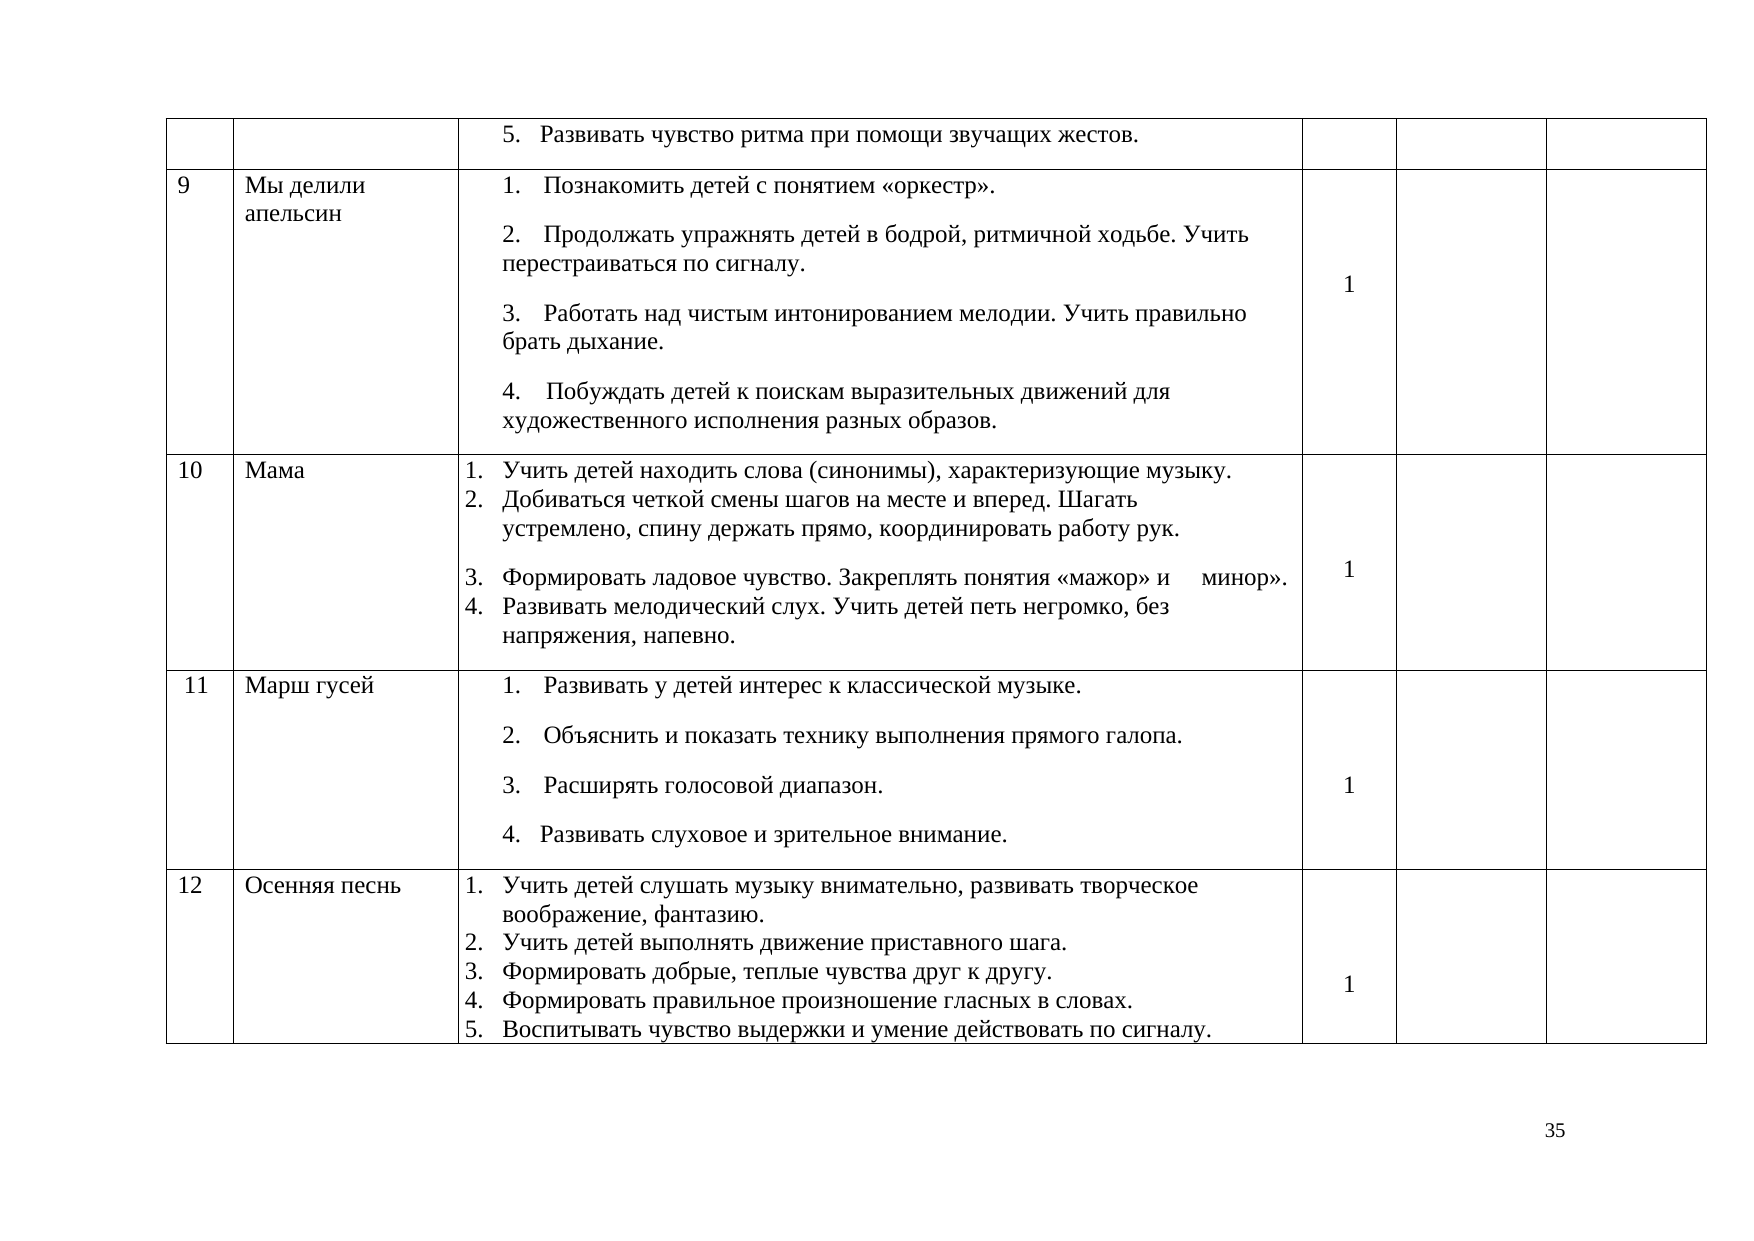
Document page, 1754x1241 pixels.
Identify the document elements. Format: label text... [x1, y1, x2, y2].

table_cell 8 [167, 119, 233, 169]
table_cell [1397, 671, 1546, 869]
table_cell [1547, 455, 1706, 669]
table_cell 12 [167, 870, 233, 1042]
table_cell 1 [1303, 870, 1396, 1042]
table_cell 11 [167, 671, 233, 869]
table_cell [234, 119, 458, 169]
table_cell [1397, 455, 1546, 669]
table_cell [1547, 170, 1706, 454]
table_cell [459, 119, 1302, 169]
table_cell Учить детей слушать музыку внимательно, развивать творческое воображение, фантазию. Учить детей выполнять движение приставного шага. Формировать добрые, теплые чувства друг к другу. Формировать правильное произношение гласных в словах. Воспитывать чувство выдержки и умение действовать по сигналу. [459, 870, 1302, 1042]
table_cell 10 [167, 455, 233, 669]
table_cell Марш гусей [234, 671, 458, 869]
table_cell 1 [1303, 119, 1396, 169]
table_cell [1547, 119, 1706, 169]
table_cell Осенняя песнь [234, 870, 458, 1042]
table_cell 1. Познакомить детей с понятием «оркестр». 2. Продолжать упражнять детей в бодрой, ритмичной ходьбе. Учить перестраиваться по сигналу. 3. Работать над чистым интонированием мелодии. Учить правильно брать дыхание. 4. Побуждать детей к поискам выразительных движений для художественного исполнения разных образов. [459, 170, 1302, 454]
table_cell 9 [167, 170, 233, 454]
table_cell 1 [1303, 170, 1396, 454]
table_cell [1547, 671, 1706, 869]
table_cell [1397, 870, 1546, 1042]
table_cell 1 [1303, 671, 1396, 869]
table_cell [1397, 119, 1546, 169]
table_cell Мы делили апельсин [234, 170, 458, 454]
table_cell Мама [234, 455, 458, 669]
table_cell Учить детей находить слова (синонимы), характеризующие музыку. Добиваться четкой смены шагов на месте и вперед. Шагать устремлено, спину держать прямо, координировать работу рук. Формировать ладовое чувство. Закреплять понятия «мажор» и минор». Развивать мелодический слух. Учить детей петь негромко, без напряжения, напевно. [459, 455, 1302, 669]
table_cell 1 [1303, 455, 1396, 669]
table_cell [1397, 170, 1546, 454]
table_cell 1. Развивать у детей интерес к классической музыке. 2. Объяснить и показать технику выполнения прямого галопа. 3. Расширять голосовой диапазон. 4. Развивать слуховое и зрительное внимание. [459, 671, 1302, 869]
table_cell [1547, 870, 1706, 1042]
